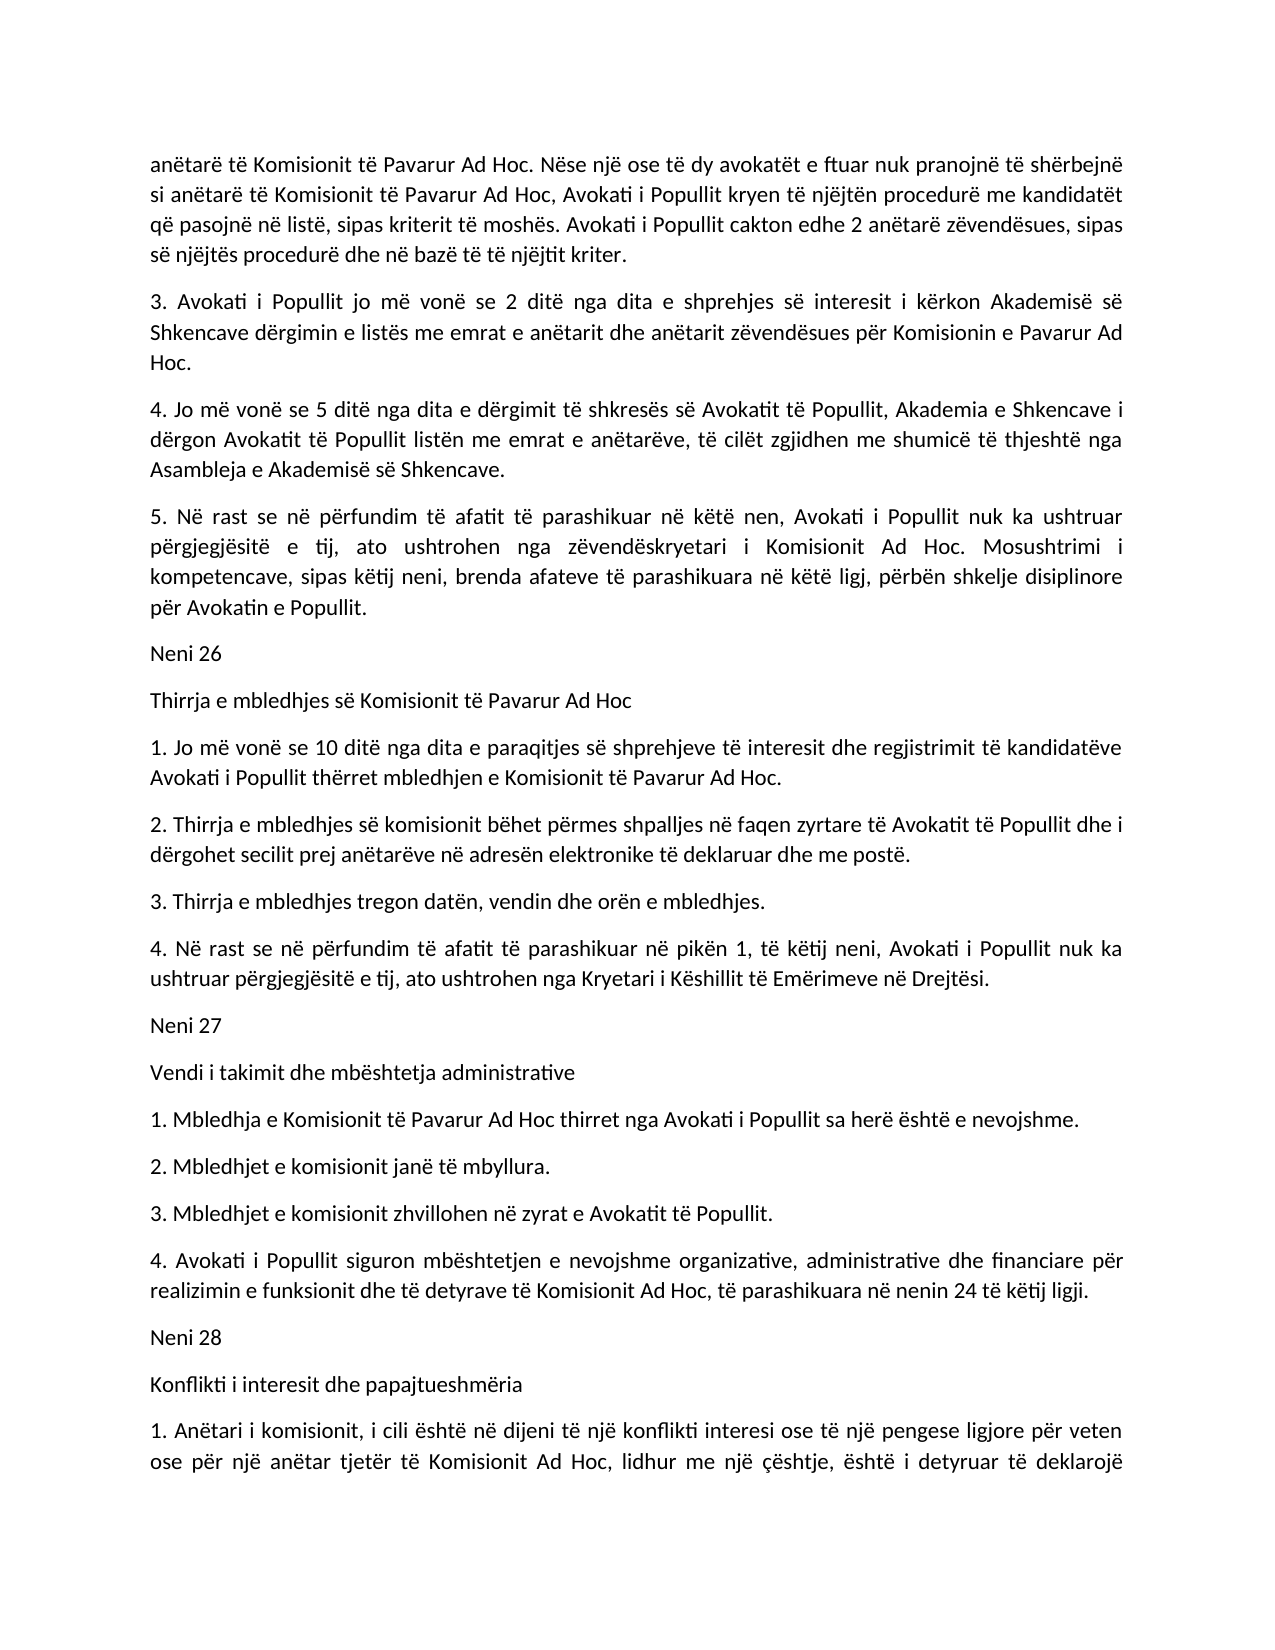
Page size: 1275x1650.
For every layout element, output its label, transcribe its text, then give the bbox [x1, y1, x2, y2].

text 4. Jo më vonë se 5 ditë nga dita e dërgimit të shkresës së Avokatit të Popullit, Akademia e Shkencave i dërgon Avokatit të Popullit listën me emrat e anëtarëve, të cilët zgjidhen me shumicë të thjeshtë nga Asambleja e Akademisë së Shkencave. [150, 395, 1125, 483]
text 2. Thirrja e mbledhjes së komisionit bëhet përmes shpalljes në faqen zyrtare të Avokatit të Popullit dhe i dërgohet secilit prej anëtarëve në adresën elektronike të deklaruar dhe me postë. [150, 810, 1125, 869]
text 1. Mbledhja e Komisionit të Pavarur Ad Hoc thirret nga Avokati i Popullit sa herë është e nevojshme. [150, 1105, 1125, 1133]
text Thirrja e mbledhjes së Komisionit të Pavarur Ad Hoc [150, 686, 1125, 714]
text 4. Në rast se në përfundim të afatit të parashikuar në pikën 1, të këtij neni, Avokati i Popullit nuk ka ushtruar përgjegjësitë e tij, ato ushtrohen nga Kryetari i Këshillit të Emërimeve në Drejtësi. [150, 934, 1125, 993]
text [150, 1417, 1125, 1475]
text Neni 28 [150, 1323, 1125, 1351]
text Vendi i takimit dhe mbështetja administrative [150, 1058, 1125, 1086]
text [150, 150, 1125, 269]
text 5. Në rast se në përfundim të afatit të parashikuar në këtë nen, Avokati i Popullit nuk ka ushtruar përgjegjësitë e tij, ato ushtrohen nga zëvendëskryetari i Komisionit Ad Hoc. Mosushtrimi i kompetencave, sipas këtij neni, brenda afateve të parashikuara në këtë ligj, përbën shkelje disiplinore për Avokatin e Popullit. [150, 502, 1125, 621]
text Konflikti i interesit dhe papajtueshmëria [150, 1370, 1125, 1398]
text 4. Avokati i Popullit siguron mbështetjen e nevojshme organizative, administrative dhe financiare për realizimin e funksionit dhe të detyrave të Komisionit Ad Hoc, të parashikuara në nenin 24 të këtij ligji. [150, 1246, 1125, 1304]
text 1. Jo më vonë se 10 ditë nga dita e paraqitjes së shprehjeve të interesit dhe regjistrimit të kandidatëve Avokati i Popullit thërret mbledhjen e Komisionit të Pavarur Ad Hoc. [150, 733, 1125, 792]
text 3. Mbledhjet e komisionit zhvillohen në zyrat e Avokatit të Popullit. [150, 1199, 1125, 1227]
text 3. Thirrja e mbledhjes tregon datën, vendin dhe orën e mbledhjes. [150, 887, 1125, 916]
text Neni 26 [150, 639, 1125, 668]
text 2. Mbledhjet e komisionit janë të mbyllura. [150, 1152, 1125, 1180]
text 3. Avokati i Popullit jo më vonë se 2 ditë nga dita e shprehjes së interesit i kërkon Akademisë së Shkencave dërgimin e listës me emrat e anëtarit dhe anëtarit zëvendësues për Komisionin e Pavarur Ad Hoc. [150, 287, 1125, 376]
text Neni 27 [150, 1011, 1125, 1039]
